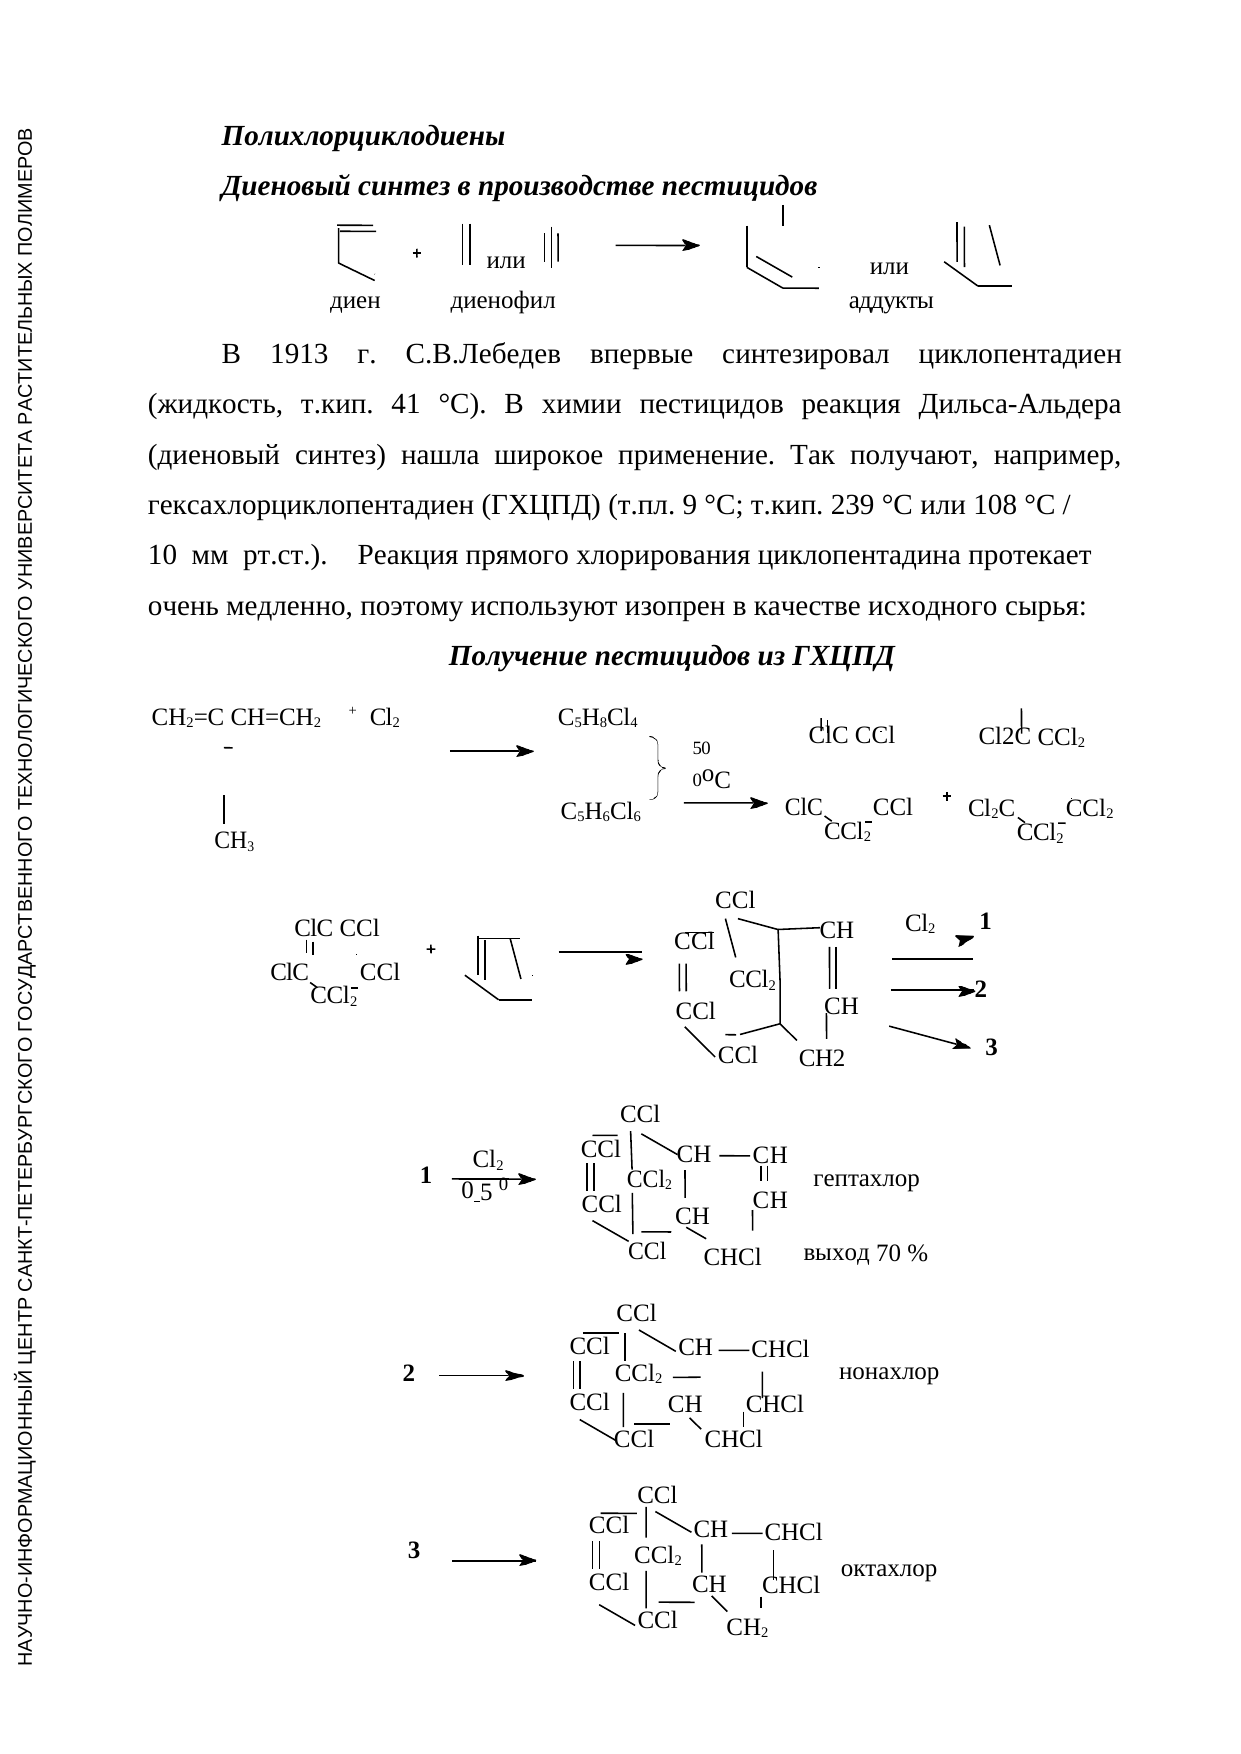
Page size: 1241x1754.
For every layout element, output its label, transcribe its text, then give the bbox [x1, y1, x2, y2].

text CCl2 [825, 816, 872, 845]
text CH [668, 1389, 714, 1418]
text CCl2 [634, 1543, 729, 1568]
text Cl2 0 5 0 [461, 1145, 512, 1205]
text CCl [687, 1040, 788, 1069]
text CH [692, 1569, 729, 1598]
text 2 [208, 1360, 609, 1387]
text CCl2 [1017, 817, 1065, 846]
text CH Cl2 1 [819, 906, 1240, 944]
text CCl [479, 996, 716, 1025]
text октахлор [841, 1553, 1240, 1582]
text CHCl CHCl [746, 1308, 812, 1418]
text CHCl выход 70 % [703, 1237, 1240, 1271]
text нонахлор [839, 1356, 1240, 1385]
picture [649, 736, 666, 800]
text 10 мм рт.ст.). Реакция прямого хлорирования циклопентадина протекает очень медленно, поэтому используют изопрен в качестве исходного сырья: [148, 537, 1122, 621]
text ClC CCl [294, 913, 519, 941]
text CH [678, 1335, 714, 1361]
text CCl [75, 1236, 666, 1265]
text CCl [75, 1333, 609, 1360]
picture [682, 239, 700, 244]
text CCl [75, 1387, 609, 1416]
text CH [824, 994, 1240, 1020]
text CCl [616, 1298, 714, 1327]
text 500оС [692, 729, 748, 793]
text В 1913 г. С.В.Лебедев впервые синтезировал циклопентадиен (жидкость, т.кип. 41 °С). В химии пестицидов реакция Дильса-Альдера (диеновый синтез) нашла широкое применение. Так получают, например, гексахлорциклопентадиен (ГХЦПД) (т.пл. 9 °С; т.кип. 239 °С или 108 °С / [148, 336, 1122, 521]
text CCl [75, 1567, 629, 1596]
text CCl [558, 932, 755, 954]
picture [505, 1370, 524, 1381]
picture [750, 797, 768, 809]
text CH [693, 1517, 729, 1543]
text Диеновый синтез в производстве пестицидов [221, 168, 1240, 202]
text CCl [874, 793, 914, 820]
text или или [486, 244, 1240, 275]
text CCl2 [516, 1169, 672, 1192]
text CCl [637, 1480, 729, 1509]
text CCl [523, 885, 755, 914]
text CCl2 2 [729, 963, 1240, 994]
text 3 [408, 1538, 629, 1564]
text CH2=C CH=CH2 + Cl2 C5H8Cl4 [151, 702, 665, 730]
text ClC CCl [808, 720, 895, 749]
text CCl CCl [581, 1099, 662, 1163]
text CH2 [726, 1612, 1240, 1641]
text CH2 3 [799, 1032, 1240, 1071]
text гептахлор [813, 1163, 1240, 1192]
text ClC CCl CCl2 [270, 961, 402, 1009]
subtitle Получение пестицидов из ГХЦПД [449, 638, 1240, 672]
text CCl [75, 1513, 629, 1538]
text CH CH [674, 1185, 788, 1230]
text CHCl CHCl [762, 1493, 825, 1599]
text ClC [669, 793, 823, 820]
picture [625, 954, 643, 965]
text CCl [581, 1192, 672, 1218]
text диен диенофил аддукты [330, 286, 1240, 314]
picture [516, 745, 534, 757]
text CCl [75, 1605, 677, 1634]
subtitle Полихлорциклодиены [221, 118, 1240, 152]
text Cl2C [968, 793, 1016, 822]
text CCl2 [614, 1361, 714, 1387]
text CCl CHCl [136, 1424, 1240, 1453]
text C5H6Cl6 [560, 796, 665, 825]
text CCl2 [1067, 793, 1240, 822]
text СН3 [75, 826, 254, 854]
text Cl2C CCl2 [978, 721, 1240, 751]
text CH CH [676, 1139, 788, 1169]
